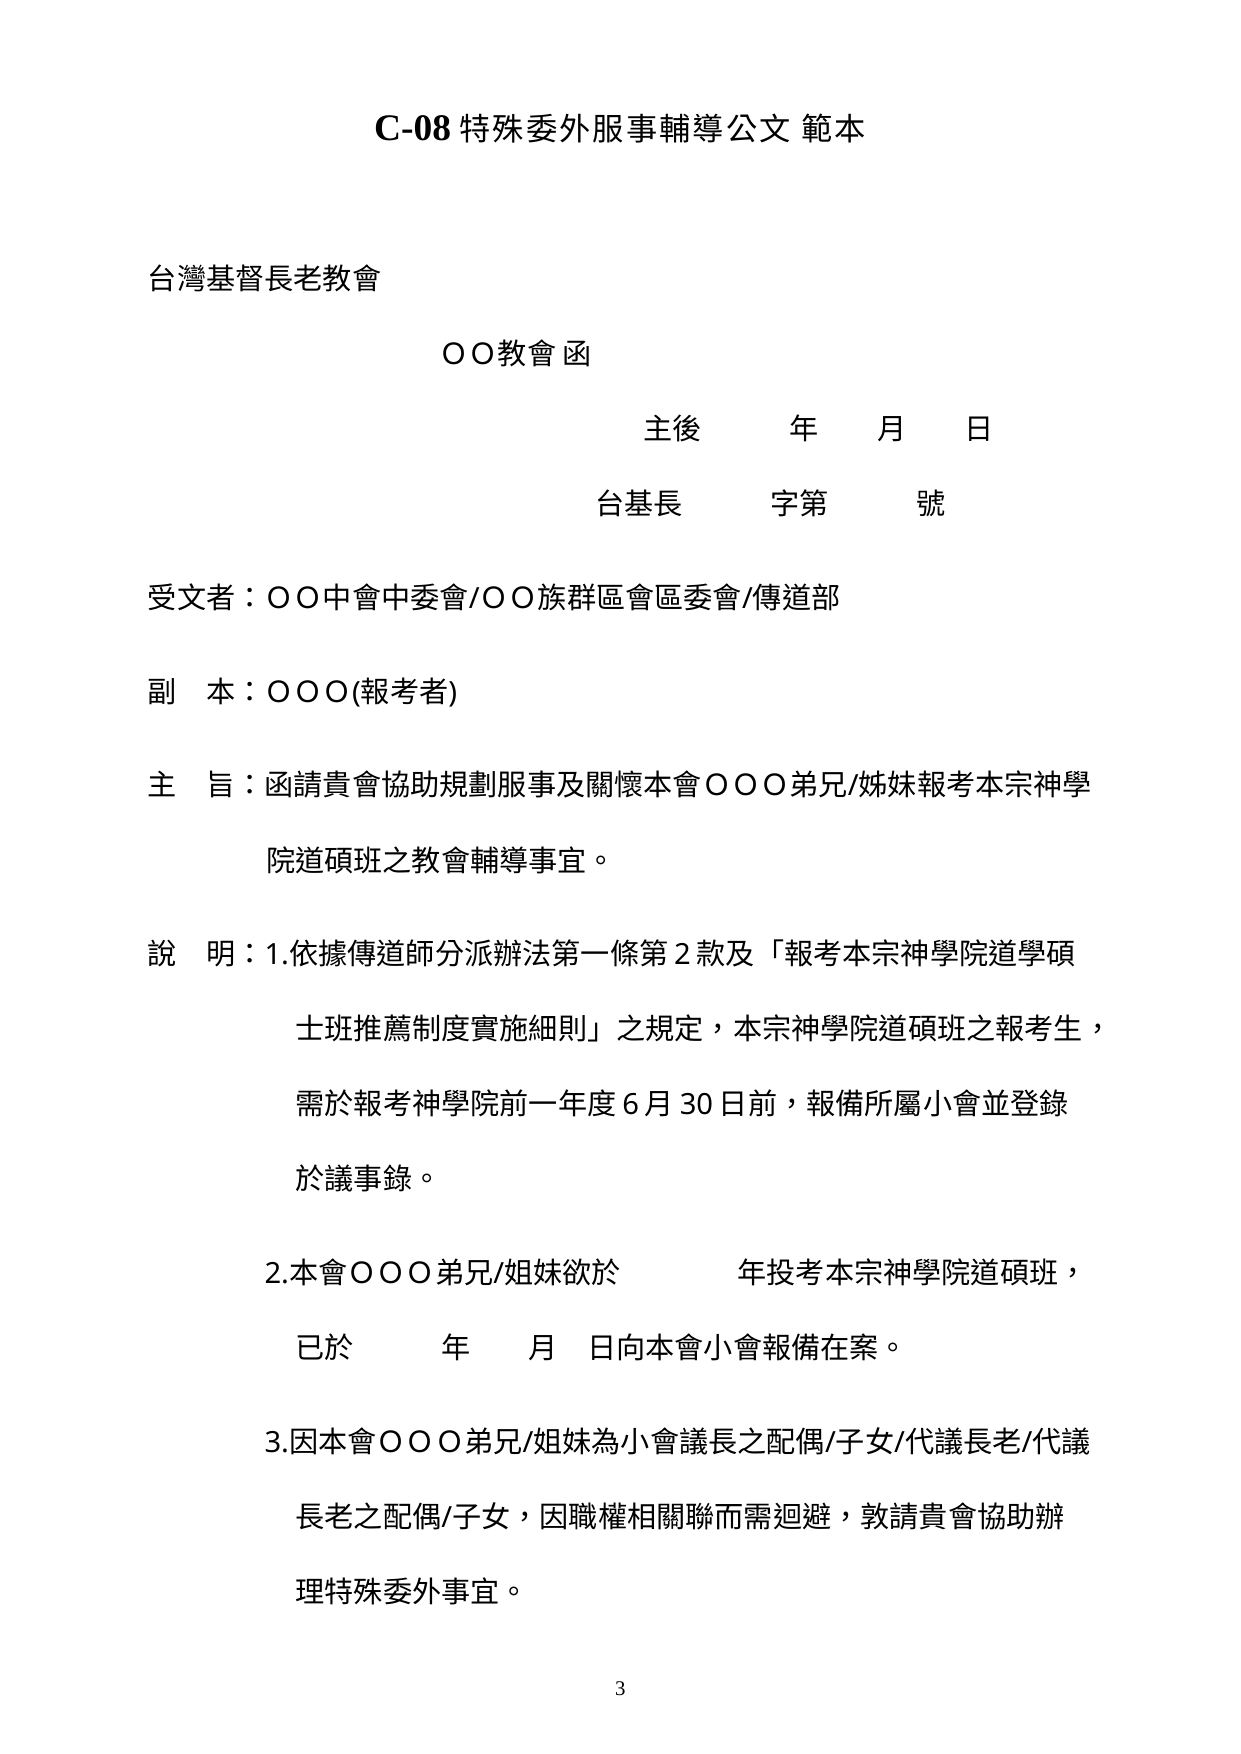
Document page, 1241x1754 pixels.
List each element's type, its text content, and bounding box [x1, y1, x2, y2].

text 台灣基督長老教會 [148, 239, 1092, 314]
text C-08 特殊委外服事輔導公文 範本 [148, 89, 1092, 164]
text 台基長 字第 號 [148, 464, 1092, 539]
text 受文者：ＯＯ中會中委會/ＯＯ族群區會區委會/傳道部 [148, 558, 1092, 633]
text 3.因本會ＯＯＯ弟兄/姐妹為小會議長之配偶/子女/代議長老/代議長老之配偶/子女，因職權相關聯而需迴避，敦請貴會協助辦理特殊委外事宜。 [148, 1402, 1092, 1627]
text 主後 年 月 日 [148, 389, 1092, 464]
text 主 旨：函請貴會協助規劃服事及關懷本會ＯＯＯ弟兄/姊妹報考本宗神學院道碩班之教會輔導事宜。 [148, 746, 1092, 896]
text 說 明：1.依據傳道師分派辦法第一條第2款及「報考本宗神學院道學碩士班推薦制度實施細則」之規定，本宗神學院道碩班之報考生，需於報考神學院前一年度6月30日前，報備所屬小會並登錄於議事錄。 [148, 914, 1092, 1214]
text ＯＯ教會 函 [148, 314, 1092, 389]
text 2.本會ＯＯＯ弟兄/姐妹欲於 年投考本宗神學院道碩班，已於 年 月 日向本會小會報備在案。 [148, 1233, 1092, 1383]
text 副 本：ＯＯＯ(報考者) [148, 652, 1092, 727]
